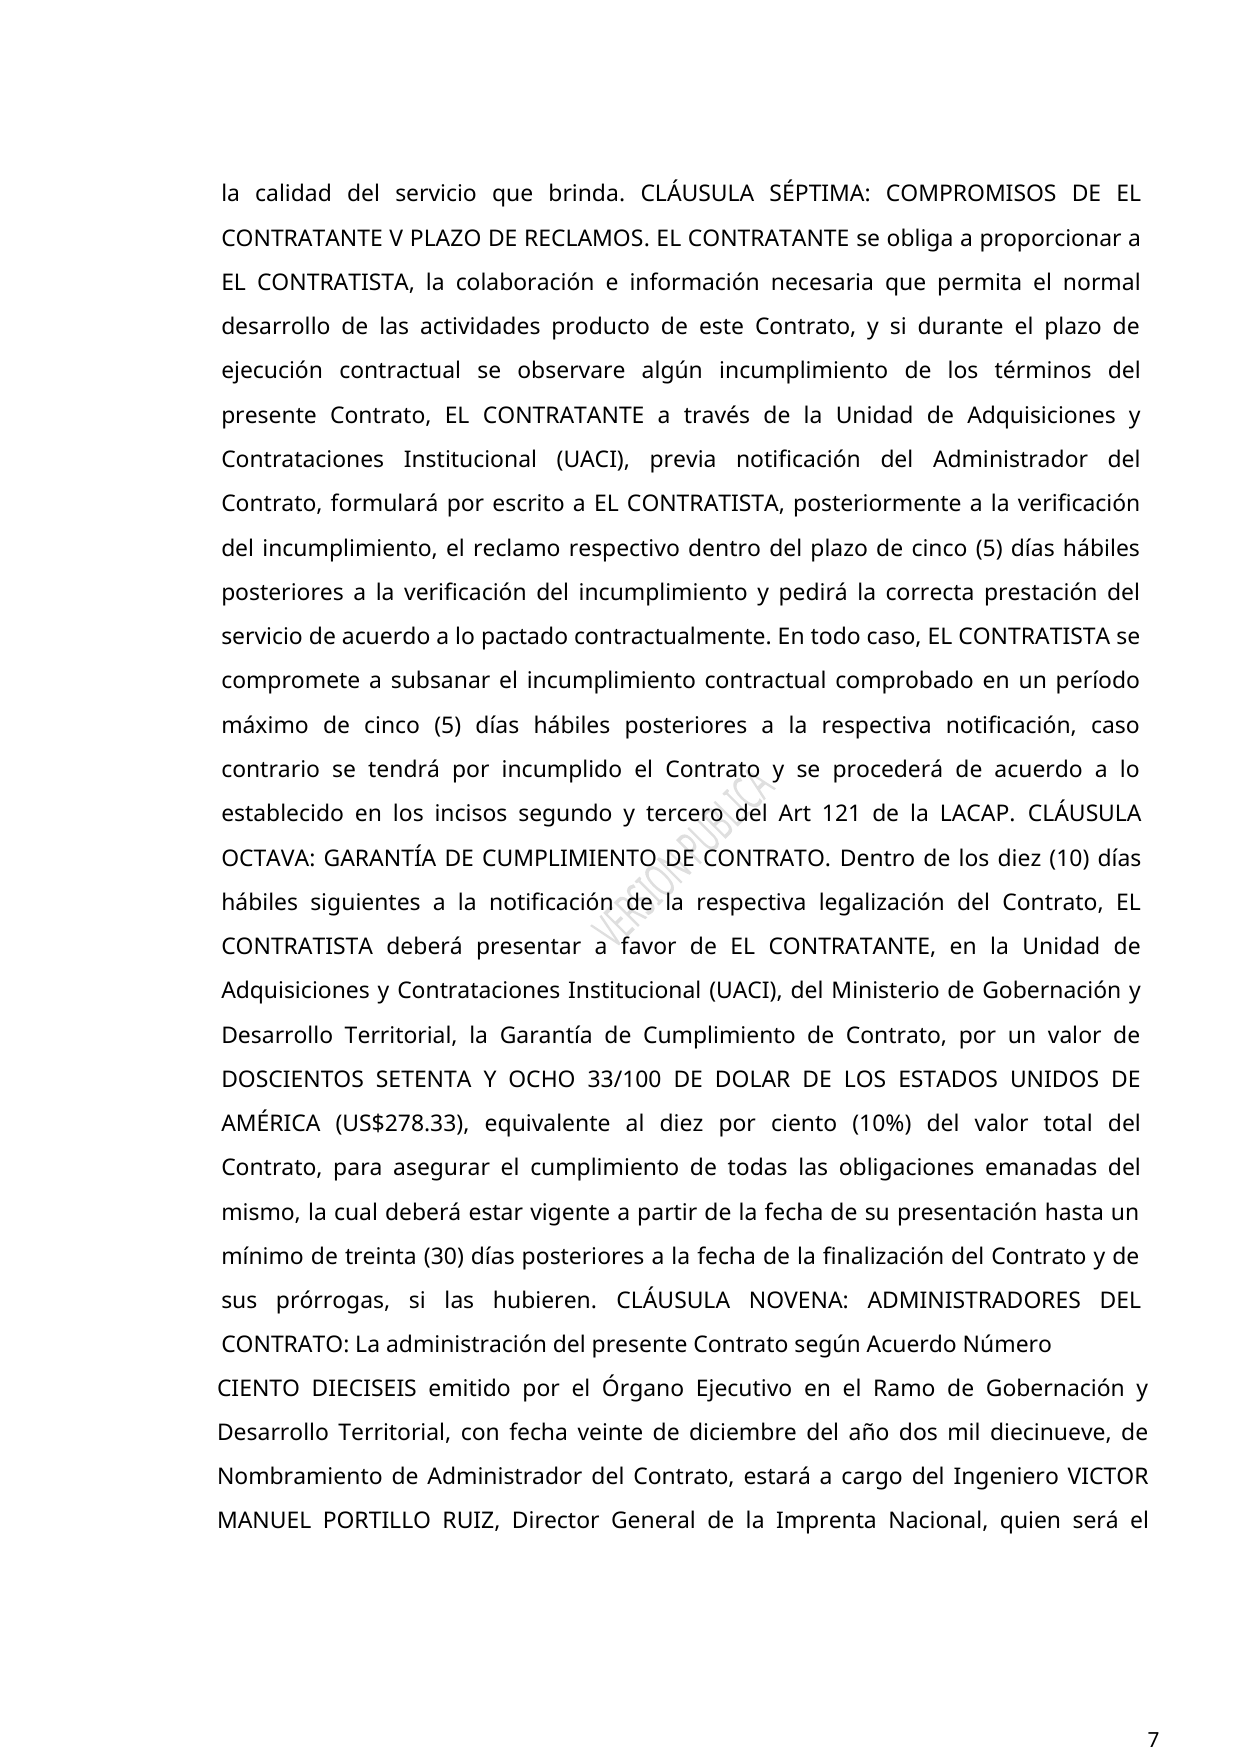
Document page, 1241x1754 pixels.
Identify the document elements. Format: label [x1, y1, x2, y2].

text [221, 166, 1141, 1362]
text [217, 1362, 1150, 1537]
